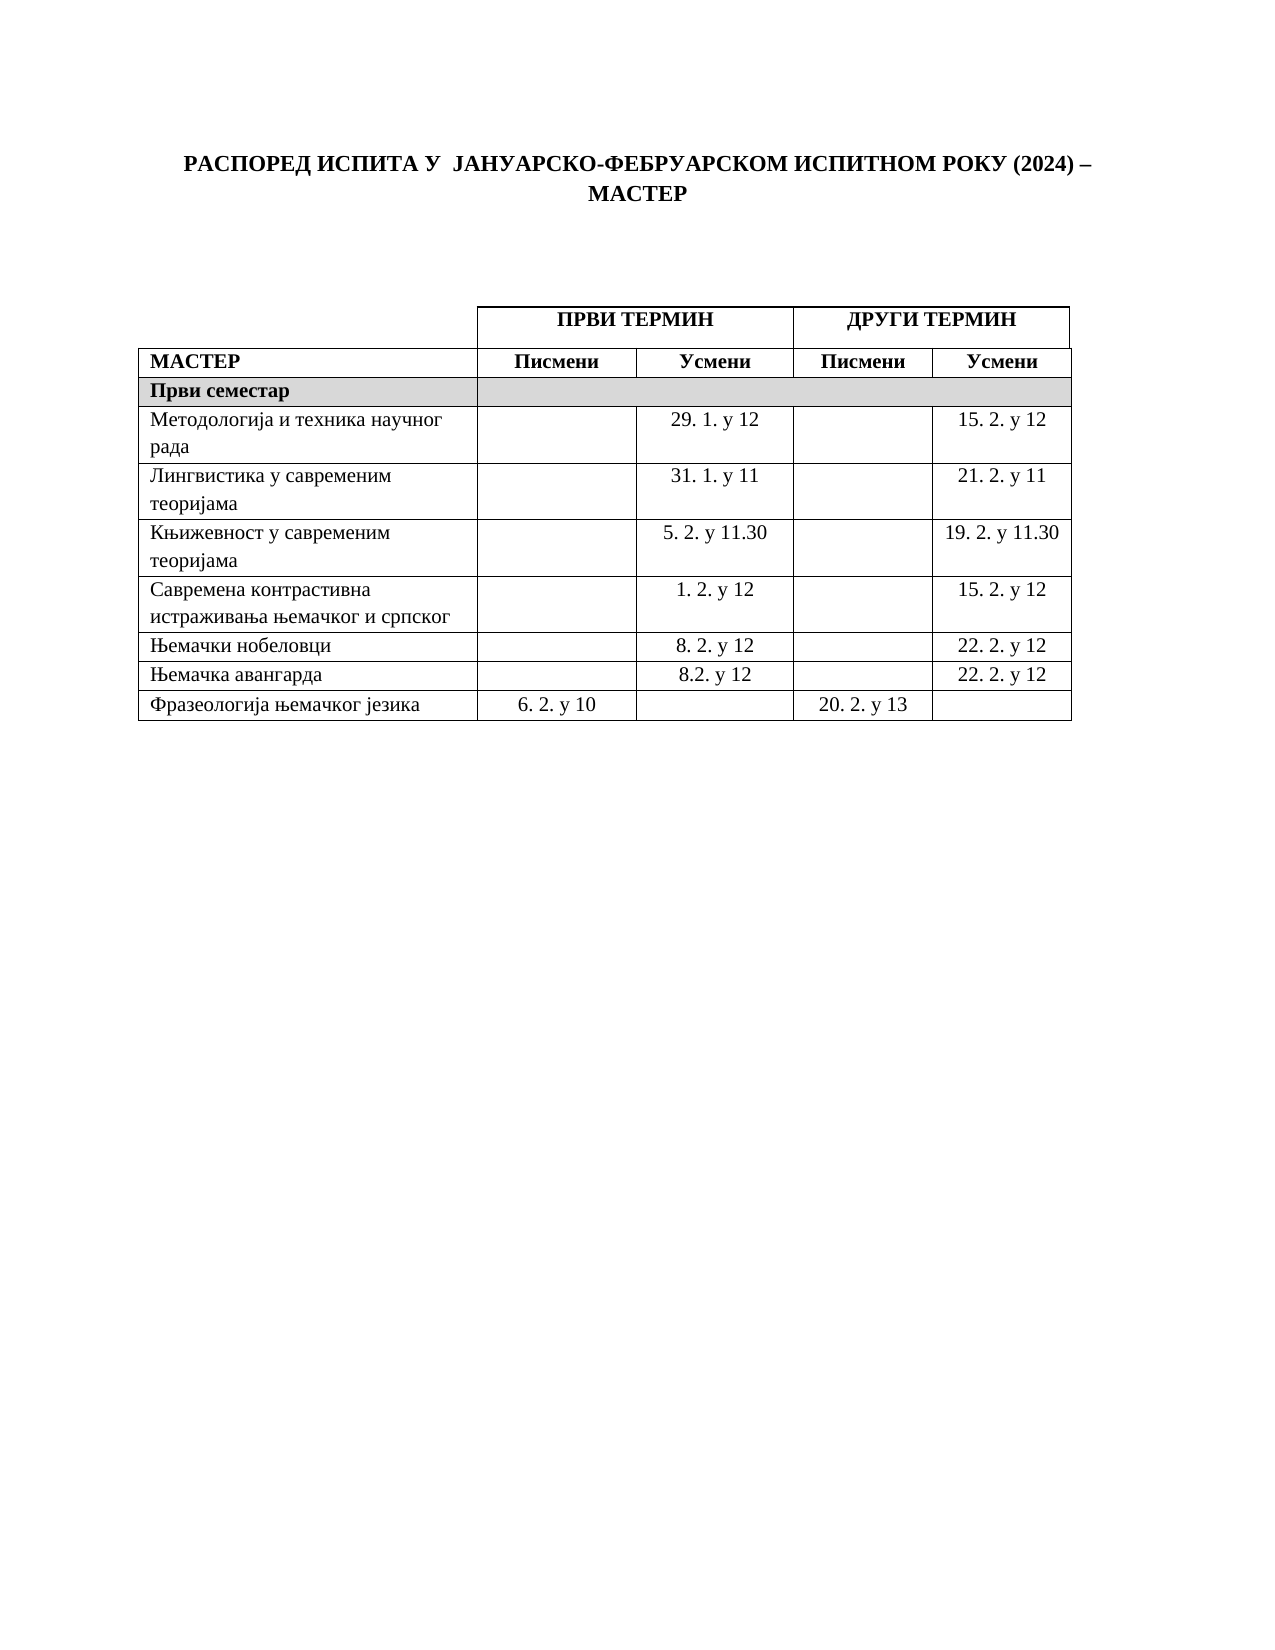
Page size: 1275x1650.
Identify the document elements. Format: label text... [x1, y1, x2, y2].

table_cell 5. 2. у 11.30 [637, 520, 793, 576]
table_cell 2. у 12 [933, 577, 1071, 632]
table_cell [794, 633, 932, 661]
table_cell [478, 378, 1071, 406]
table_cell [478, 464, 636, 519]
table_cell Лингвистика у савременим теоријама [139, 464, 477, 519]
table_cell [794, 407, 932, 462]
table_cell Први семестар [139, 378, 477, 406]
table_cell 2. у 12 [933, 633, 1071, 661]
table_cell [794, 464, 932, 519]
table_cell МАСТЕР [139, 349, 477, 377]
table_cell Писмени [794, 349, 932, 377]
table_cell Фразеологија њемачког језика [139, 691, 477, 719]
table_cell [637, 691, 793, 719]
table_cell [478, 407, 636, 462]
table_cell [478, 662, 636, 690]
table_cell 8.2. у 12 [637, 662, 793, 690]
table_cell Писмени [478, 349, 636, 377]
table_cell 2. у 12 [637, 577, 793, 632]
table_cell [794, 662, 932, 690]
table_cell Њемачка авангарда [139, 662, 477, 690]
table_cell Усмени [933, 349, 1071, 377]
table_header ПРВИ ТЕРМИН [478, 308, 793, 347]
text РАСПОРЕД ИСПИТА У ЈАНУАРСКО-ФЕБРУАРСКОМ ИСПИТНОМ РОКУ (2024) – МАСТЕР [150, 150, 1125, 207]
table_cell 2. у 13 [794, 691, 932, 719]
table_cell 31. 1. у 11 [637, 464, 793, 519]
table_header ДРУГИ ТЕРМИН [794, 308, 1069, 347]
table_cell 22. 2. у 12 [933, 662, 1071, 690]
table_cell [478, 577, 636, 632]
table_cell 29. 1. у 12 [637, 407, 793, 462]
table_cell [478, 520, 636, 576]
table_cell Њемачки нобеловци [139, 633, 477, 661]
table_cell [933, 691, 1071, 719]
table_cell Књижевност у савременим теоријама [139, 520, 477, 576]
table_cell 15. 2. у 12 [933, 407, 1071, 462]
table_cell [794, 520, 932, 576]
table_cell [794, 577, 932, 632]
table_cell [478, 633, 636, 661]
table_cell 21. 2. у 11 [933, 464, 1071, 519]
table_cell 2. у 10 [478, 691, 636, 719]
table_cell Усмени [637, 349, 793, 377]
table_cell 19. 2. у 11.30 [933, 520, 1071, 576]
table_cell Методологија и техника научног рада [139, 407, 477, 462]
table_cell 2. у 12 [637, 633, 793, 661]
table_cell Савремена контрастивна истраживања њемачког и српског [139, 577, 477, 632]
